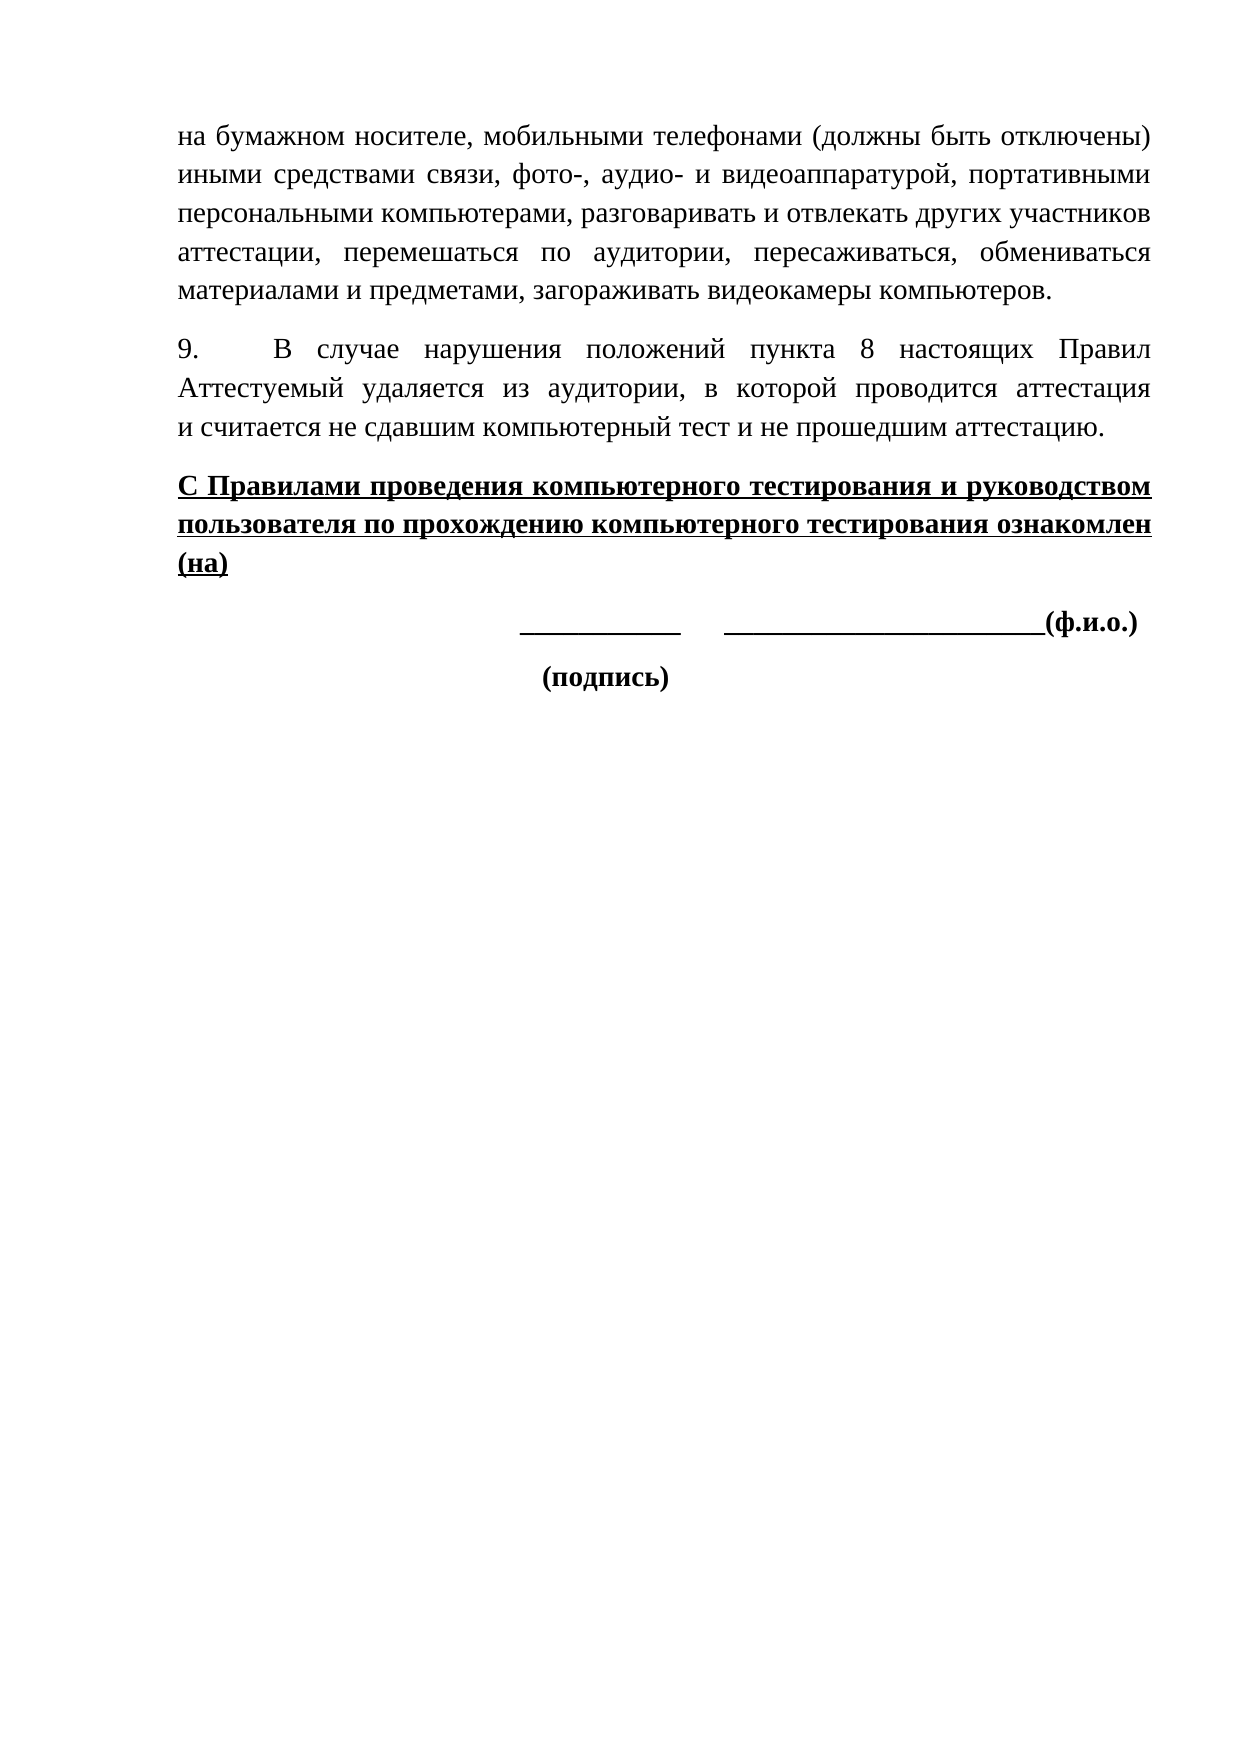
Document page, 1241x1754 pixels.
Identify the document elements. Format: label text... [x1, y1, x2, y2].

text ___________ ______________________(ф.и.о.) [177, 604, 1152, 638]
text (подпись) [177, 659, 1152, 692]
text С Правилами проведения компьютерного тестирования и руководством пользователя по прохождению компьютерного тестирования ознакомлен (на) [177, 468, 1152, 497]
text 9. В случае нарушения положений пункта 8 настоящих Правил Аттестуемый удаляется из аудитории, в которой проводится аттестация и считается не сдавшим компьютерный тест и не прошедшим аттестацию. [177, 332, 1152, 442]
text С Правилами проведения компьютерного тестирования и руководством пользователя по прохождению компьютерного тестирования ознакомлен (на) [177, 537, 1152, 579]
text С Правилами проведения компьютерного тестирования и руководством пользователя по прохождению компьютерного тестирования ознакомлен (на) [177, 498, 1152, 536]
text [177, 118, 1152, 306]
